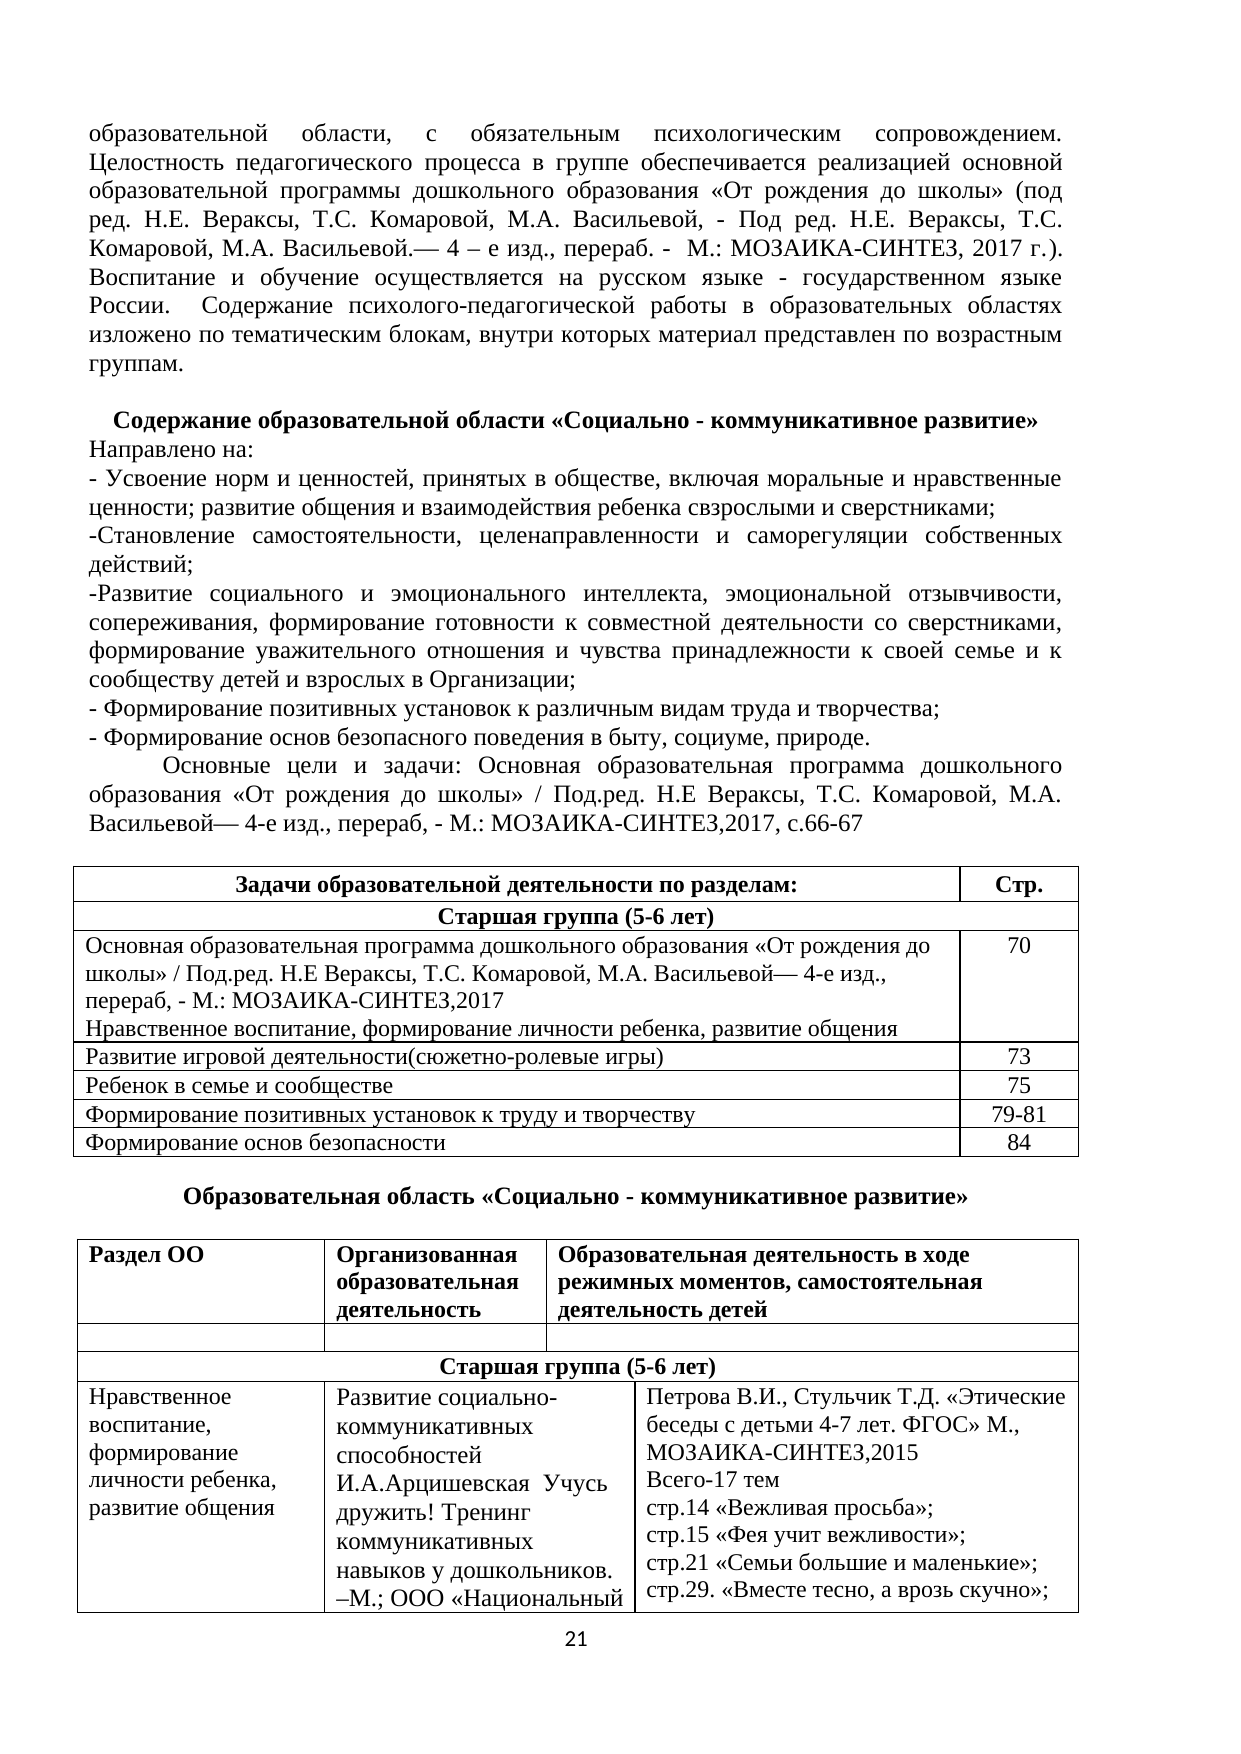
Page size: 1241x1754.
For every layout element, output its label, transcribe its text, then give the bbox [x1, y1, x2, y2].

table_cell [78, 1382, 324, 1612]
text - Формирование основ безопасного поведения в быту, социуме, природе. [89, 722, 1063, 751]
text - Усвоение норм и ценностей, принятых в обществе, включая моральные и нравственные ценности; развитие общения и взаимодействия ребенка свзрослыми и сверстниками; [89, 463, 1063, 521]
table_cell Ребенок в семье и сообществе [74, 1071, 959, 1099]
table_cell Основная образовательная программа дошкольного образования «От рождения до школы» / Под.ред. Н.Е Вераксы, Т.С. Комаровой, М.А. Васильевой— 4-е изд., перераб, - М.: МОЗАИКА-СИНТЕЗ,2017 Нравственное воспитание, формирование личности ребенка, развитие общения [74, 931, 959, 1041]
table_cell 73 [961, 1043, 1078, 1070]
text Направлено на: [89, 434, 1063, 463]
table_header Стр. [961, 867, 1078, 901]
table_cell Развитие игровой деятельности(сюжетно-ролевые игры) [74, 1043, 959, 1070]
table_cell 79-81 [961, 1100, 1078, 1127]
table_cell Старшая группа (5-6 лет) [78, 1352, 1078, 1381]
table_cell Формирование основ безопасности [74, 1128, 959, 1156]
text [89, 118, 1063, 377]
text -Развитие социального и эмоционального интеллекта, эмоциональной отзывчивости, сопереживания, формирование готовности к совместной деятельности со сверстниками, формирование уважительного отношения и чувства принадлежности к своей семье и к сообществу детей и взрослых в Организации; [89, 578, 1063, 693]
table_cell [547, 1324, 1078, 1351]
table_cell 75 [961, 1071, 1078, 1099]
text Содержание образовательной области «Социально - коммуникативное развитие» [89, 406, 1063, 434]
text -Становление самостоятельности, целенаправленности и саморегуляции собственных действий; [89, 521, 1063, 578]
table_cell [636, 1382, 1078, 1612]
table_cell 70 [961, 931, 1078, 1041]
text Образовательная область «Социально - коммуникативное развитие» [89, 1181, 1063, 1210]
table_cell Старшая группа (5-6 лет) [74, 902, 1078, 930]
text Основные цели и задачи: Основная образовательная программа дошкольного образования «От рождения до школы» / Под.ред. Н.Е Вераксы, Т.С. Комаровой, М.А. Васильевой— 4-е изд., перераб, - М.: МОЗАИКА-СИНТЕЗ,2017, с.66-67 [89, 751, 1063, 837]
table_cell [325, 1382, 634, 1612]
table_cell 84 [961, 1128, 1078, 1156]
table_header Образовательная деятельность в ходе режимных моментов, самостоятельная деятельность детей [547, 1240, 1078, 1322]
table_header Организованная образовательная деятельность [325, 1240, 546, 1322]
table_header Раздел ОО [78, 1240, 324, 1322]
table_cell [78, 1324, 324, 1351]
text - Формирование позитивных установок к различным видам труда и творчества; [89, 693, 1063, 722]
table_cell Формирование позитивных установок к труду и творчеству [74, 1100, 959, 1127]
table_header Задачи образовательной деятельности по разделам: [74, 867, 959, 901]
table_cell [325, 1324, 546, 1351]
